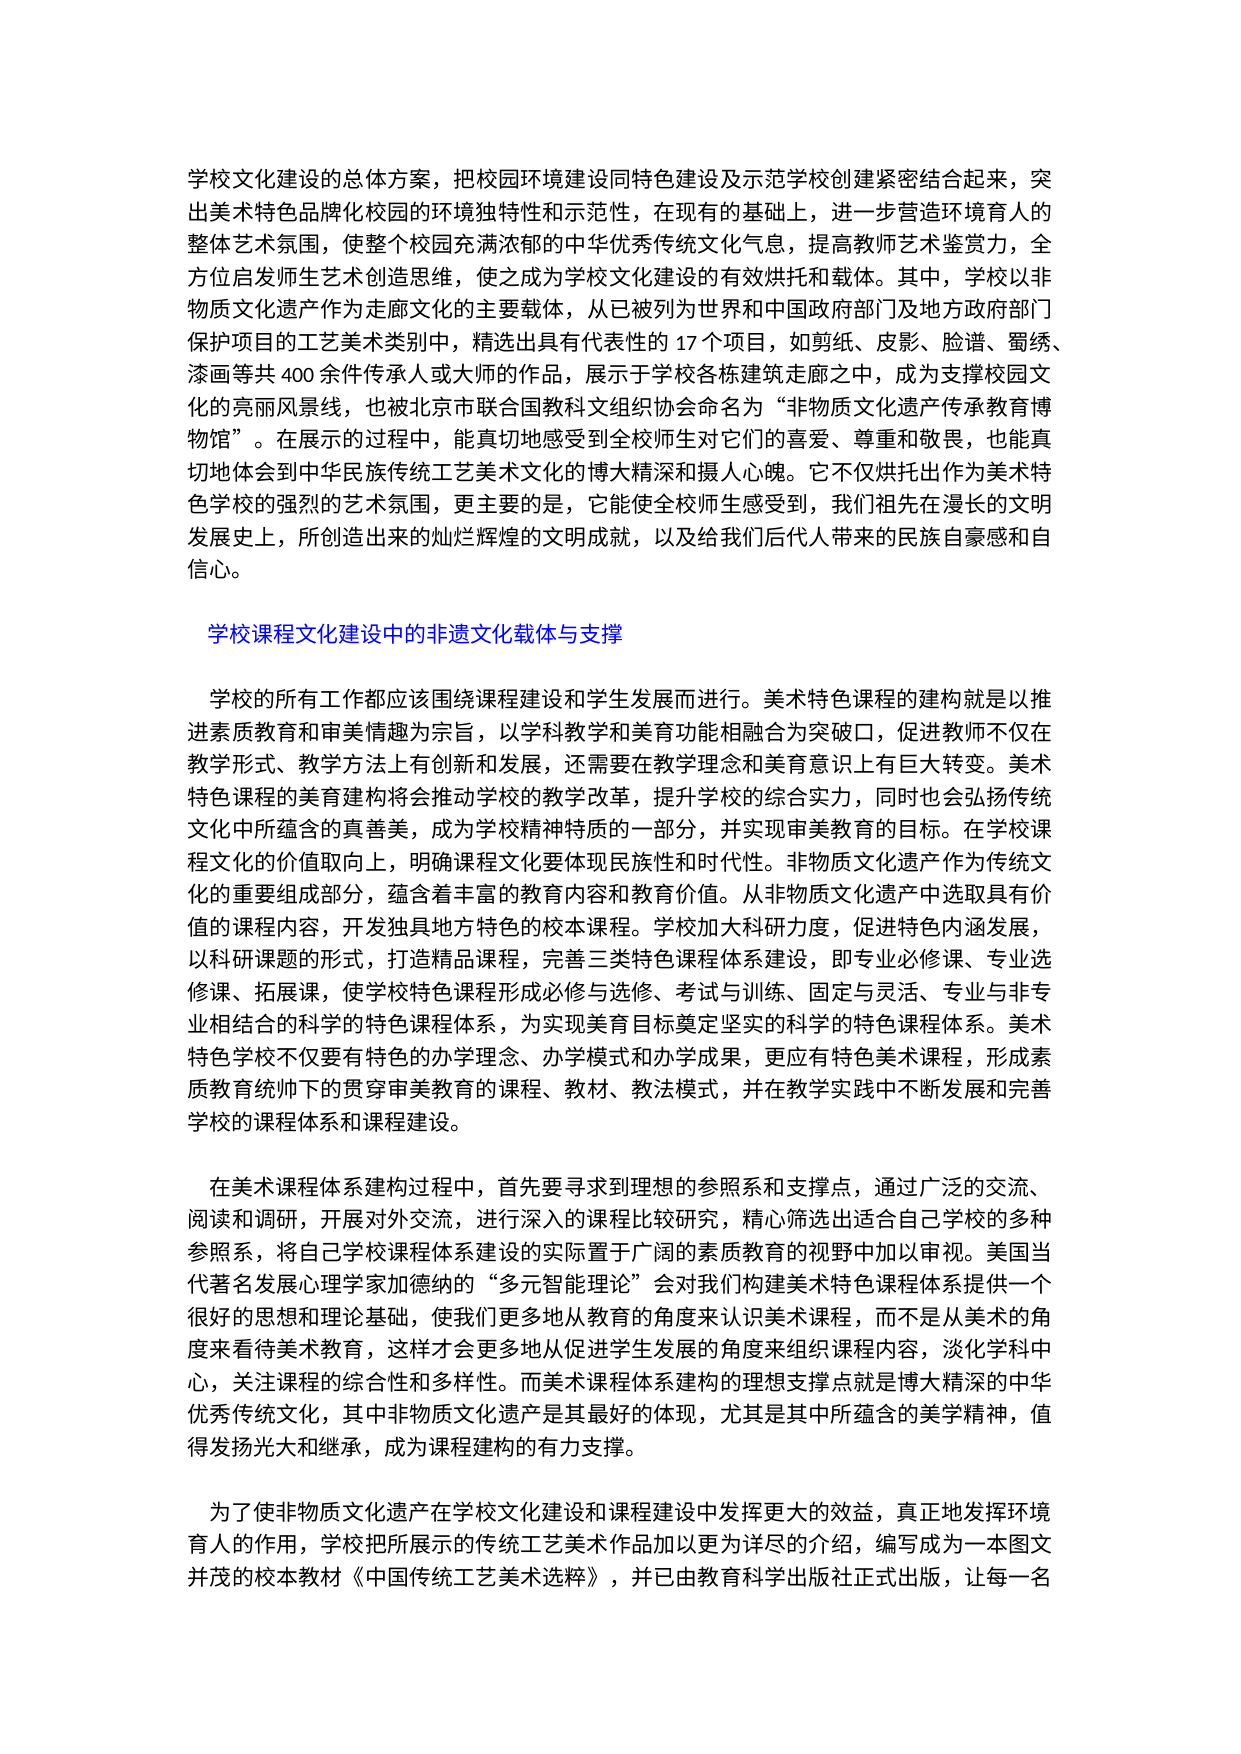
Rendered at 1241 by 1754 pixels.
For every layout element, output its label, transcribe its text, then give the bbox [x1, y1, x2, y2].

text 在美术课程体系建构过程中，首先要寻求到理想的参照系和支撑点，通过广泛的交流、阅读和调研，开展对外交流，进行深入的课程比较研究，精心筛选出适合自己学校的多种参照系，将自己学校课程体系建设的实际置于广阔的素质教育的视野中加以审视。美国当代著名发展心理学家加德纳的“多元智能理论”会对我们构建美术特色课程体系提供一个很好的思想和理论基础，使我们更多地从教育的角度来认识美术课程，而不是从美术的角度来看待美术教育，这样才会更多地从促进学生发展的角度来组织课程内容，淡化学科中心，关注课程的综合性和多样性。而美术课程体系建构的理想支撑点就是博大精深的中华优秀传统文化，其中非物质文化遗产是其最好的体现，尤其是其中所蕴含的美学精神，值得发扬光大和继承，成为课程建构的有力支撑。 [187, 1169, 1053, 1462]
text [187, 1494, 1053, 1592]
text 学校的所有工作都应该围绕课程建设和学生发展而进行。美术特色课程的建构就是以推进素质教育和审美情趣为宗旨，以学科教学和美育功能相融合为突破口，促进教师不仅在教学形式、教学方法上有创新和发展，还需要在教学理念和美育意识上有巨大转变。美术特色课程的美育建构将会推动学校的教学改革，提升学校的综合实力，同时也会弘扬传统文化中所蕴含的真善美，成为学校精神特质的一部分，并实现审美教育的目标。在学校课程文化的价值取向上，明确课程文化要体现民族性和时代性。非物质文化遗产作为传统文化的重要组成部分，蕴含着丰富的教育内容和教育价值。从非物质文化遗产中选取具有价值的课程内容，开发独具地方特色的校本课程。学校加大科研力度，促进特色内涵发展，以科研课题的形式，打造精品课程，完善三类特色课程体系建设，即专业必修课、专业选修课、拓展课，使学校特色课程形成必修与选修、考试与训练、固定与灵活、专业与非专业相结合的科学的特色课程体系，为实现美育目标奠定坚实的科学的特色课程体系。美术特色学校不仅要有特色的办学理念、办学模式和办学成果，更应有特色美术课程，形成素质教育统帅下的贯穿审美教育的课程、教材、教法模式，并在教学实践中不断发展和完善学校的课程体系和课程建设。 [187, 682, 1053, 1137]
text 学校课程文化建设中的非遗文化载体与支撑 [187, 617, 1053, 649]
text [187, 162, 1053, 584]
